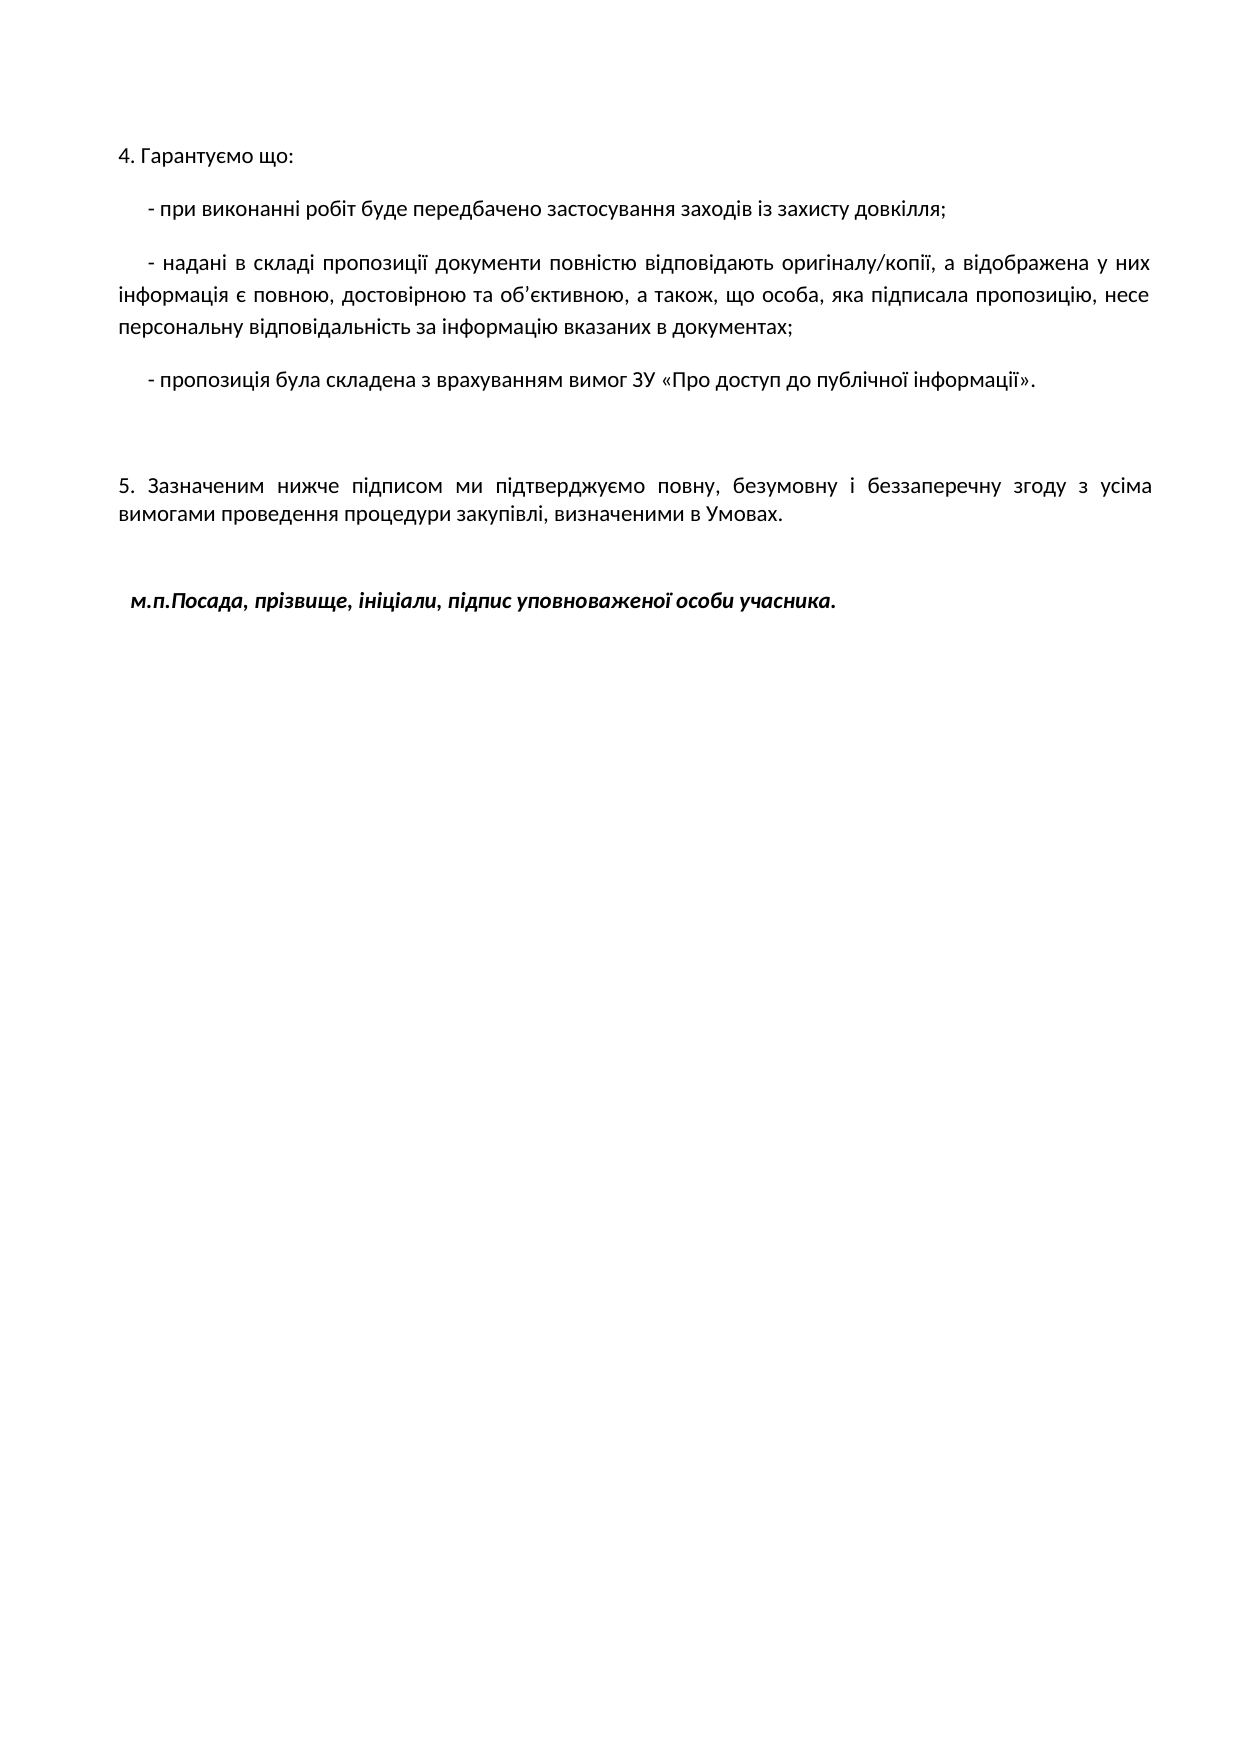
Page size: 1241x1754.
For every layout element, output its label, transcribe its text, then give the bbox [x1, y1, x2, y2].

text м.п.Посада, прізвище, ініціали, підпис уповноваженої особи учасника. [130, 586, 1152, 614]
text 5. Зазначеним нижче підписом ми підтверджуємо повну, безумовну і беззаперечну згоду з усіма вимогами проведення процедури закупівлі, визначеними в Умовах. [118, 471, 1154, 527]
text - при виконанні робіт буде передбачено застосування заходів із захисту довкілля; [118, 194, 1152, 223]
text - надані в складі пропозиції документи повністю відповідають оригіналу/копії, а відображена у них інформація є повною, достовірною та об’єктивною, а також, що особа, яка підписала пропозицію, несе персональну відповідальність за інформацію вказаних в документах; [118, 248, 1152, 340]
text - пропозиція була складена з врахуванням вимог ЗУ «Про доступ до публічної інформації». [118, 365, 1152, 393]
text 4. Гарантуємо що: [118, 142, 1152, 169]
